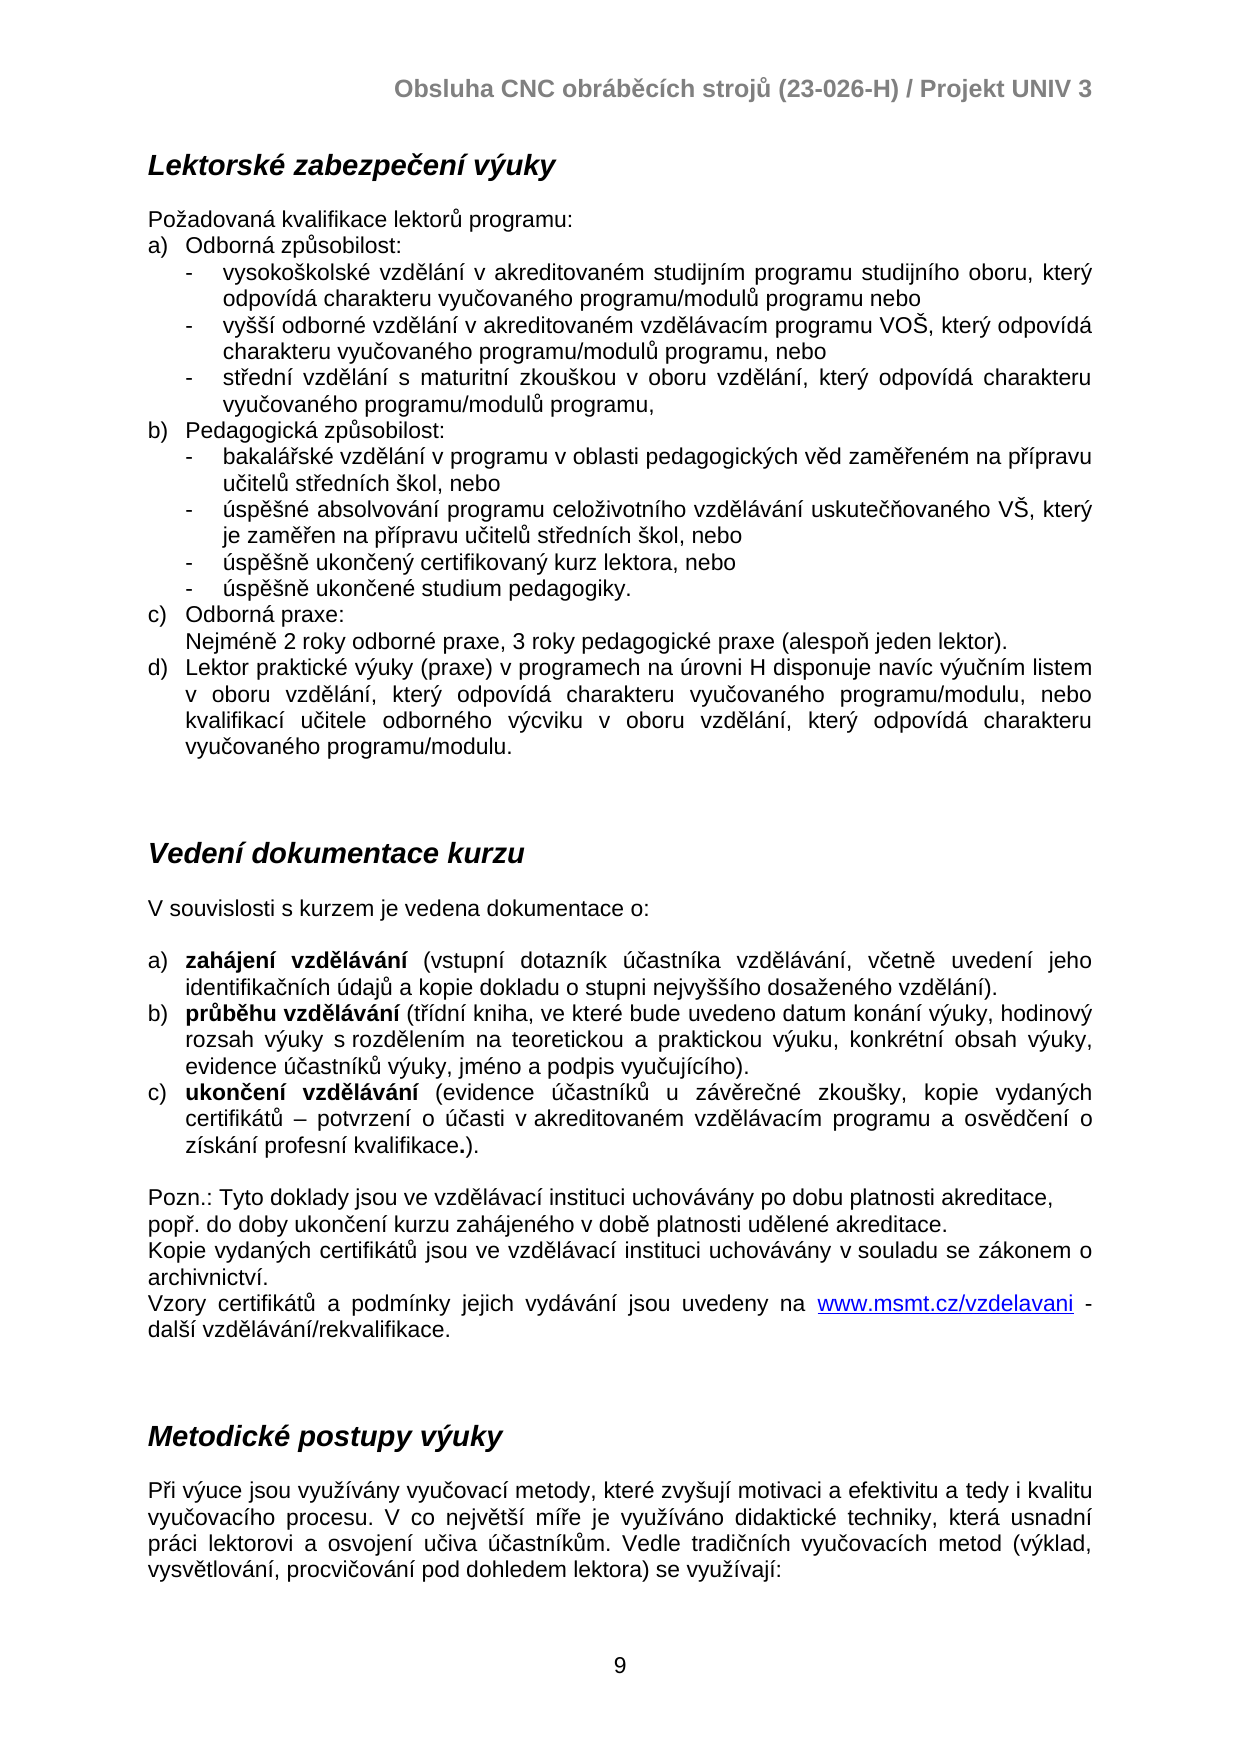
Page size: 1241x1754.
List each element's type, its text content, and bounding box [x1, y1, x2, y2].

text V souvislosti s kurzem je vedena dokumentace o: [148, 894, 1093, 921]
subtitle Lektorské zabezpečení výuky [148, 148, 1093, 181]
list Odborná praxe: [148, 601, 1093, 628]
list zahájení vzdělávání (vstupní dotazník účastníka vzdělávání, včetně uvedení jeho identifikačních údajů a kopie dokladu o stupni nejvyššího dosaženého vzdělání). [148, 947, 1093, 1000]
text Kopie vydaných certifikátů jsou ve vzdělávací instituci uchovávány v souladu se zákonem o archivnictví. [148, 1237, 1093, 1290]
subtitle Vedení dokumentace kurzu [148, 836, 1093, 869]
text Vzory certifikátů a podmínky jejich vydávání jsou uvedeny na www.msmt.cz/vzdelavani - další vzdělávání/rekvalifikace. [148, 1290, 1093, 1342]
list vysokoškolské vzdělání v akreditovaném studijním programu studijního oboru, který odpovídá charakteru vyučovaného programu/modulů programu nebo [185, 259, 1093, 312]
list úspěšně ukončený certifikovaný kurz lektora, nebo [185, 549, 1093, 575]
list Odborná způsobilost: [148, 232, 1093, 259]
list vyšší odborné vzdělání v akreditovaném vzdělávacím programu VOŠ, který odpovídá charakteru vyučovaného programu/modulů programu, nebo [185, 312, 1093, 364]
list bakalářské vzdělání v programu v oblasti pedagogických věd zaměřeném na přípravu učitelů středních škol, nebo [185, 443, 1093, 496]
list střední vzdělání s maturitní zkouškou v oboru vzdělání, který odpovídá charakteru vyučovaného programu/modulů programu, [185, 364, 1093, 417]
list průběhu vzdělávání (třídní kniha, ve které bude uvedeno datum konání výuky, hodinový rozsah výuky s rozdělením na teoretickou a praktickou výuku, konkrétní obsah výuky, evidence účastníků výuky, jméno a podpis vyučujícího). [148, 1000, 1093, 1079]
subtitle Metodické postupy výuky [148, 1419, 1093, 1452]
list úspěšné absolvování programu celoživotního vzdělávání uskutečňovaného VŠ, který je zaměřen na přípravu učitelů středních škol, nebo [185, 496, 1093, 549]
text Pozn.: Tyto doklady jsou ve vzdělávací instituci uchovávány po dobu platnosti akreditace, popř. do doby ukončení kurzu zahájeného v době platnosti udělené akreditace. [148, 1184, 1093, 1237]
text Při výuce jsou využívány vyučovací metody, které zvyšují motivaci a efektivitu a tedy i kvalitu vyučovacího procesu. V co největší míře je využíváno didaktické techniky, která usnadní práci lektorovi a osvojení učiva účastníkům. Vedle tradičních vyučovacích metod (výklad, vysvětlování, procvičování pod dohledem lektora) se využívají: [148, 1477, 1093, 1583]
list Nejméně 2 roky odborné praxe, 3 roky pedagogické praxe (alespoň jeden lektor). [185, 628, 1093, 654]
list Lektor praktické výuky (praxe) v programech na úrovni H disponuje navíc výučním listem v oboru vzdělání, který odpovídá charakteru vyučovaného programu/modulu, nebo kvalifikací učitele odborného výcviku v oboru vzdělání, který odpovídá charakteru vyučovaného programu/modulu. [148, 654, 1093, 759]
list úspěšně ukončené studium pedagogiky. [185, 575, 1093, 601]
list ukončení vzdělávání (evidence účastníků u závěrečné zkoušky, kopie vydaných certifikátů – potvrzení o účasti v akreditovaném vzdělávacím programu a osvědčení o získání profesní kvalifikace.). [148, 1079, 1093, 1158]
list Pedagogická způsobilost: [148, 417, 1093, 443]
text Požadovaná kvalifikace lektorů programu: [148, 206, 1093, 232]
